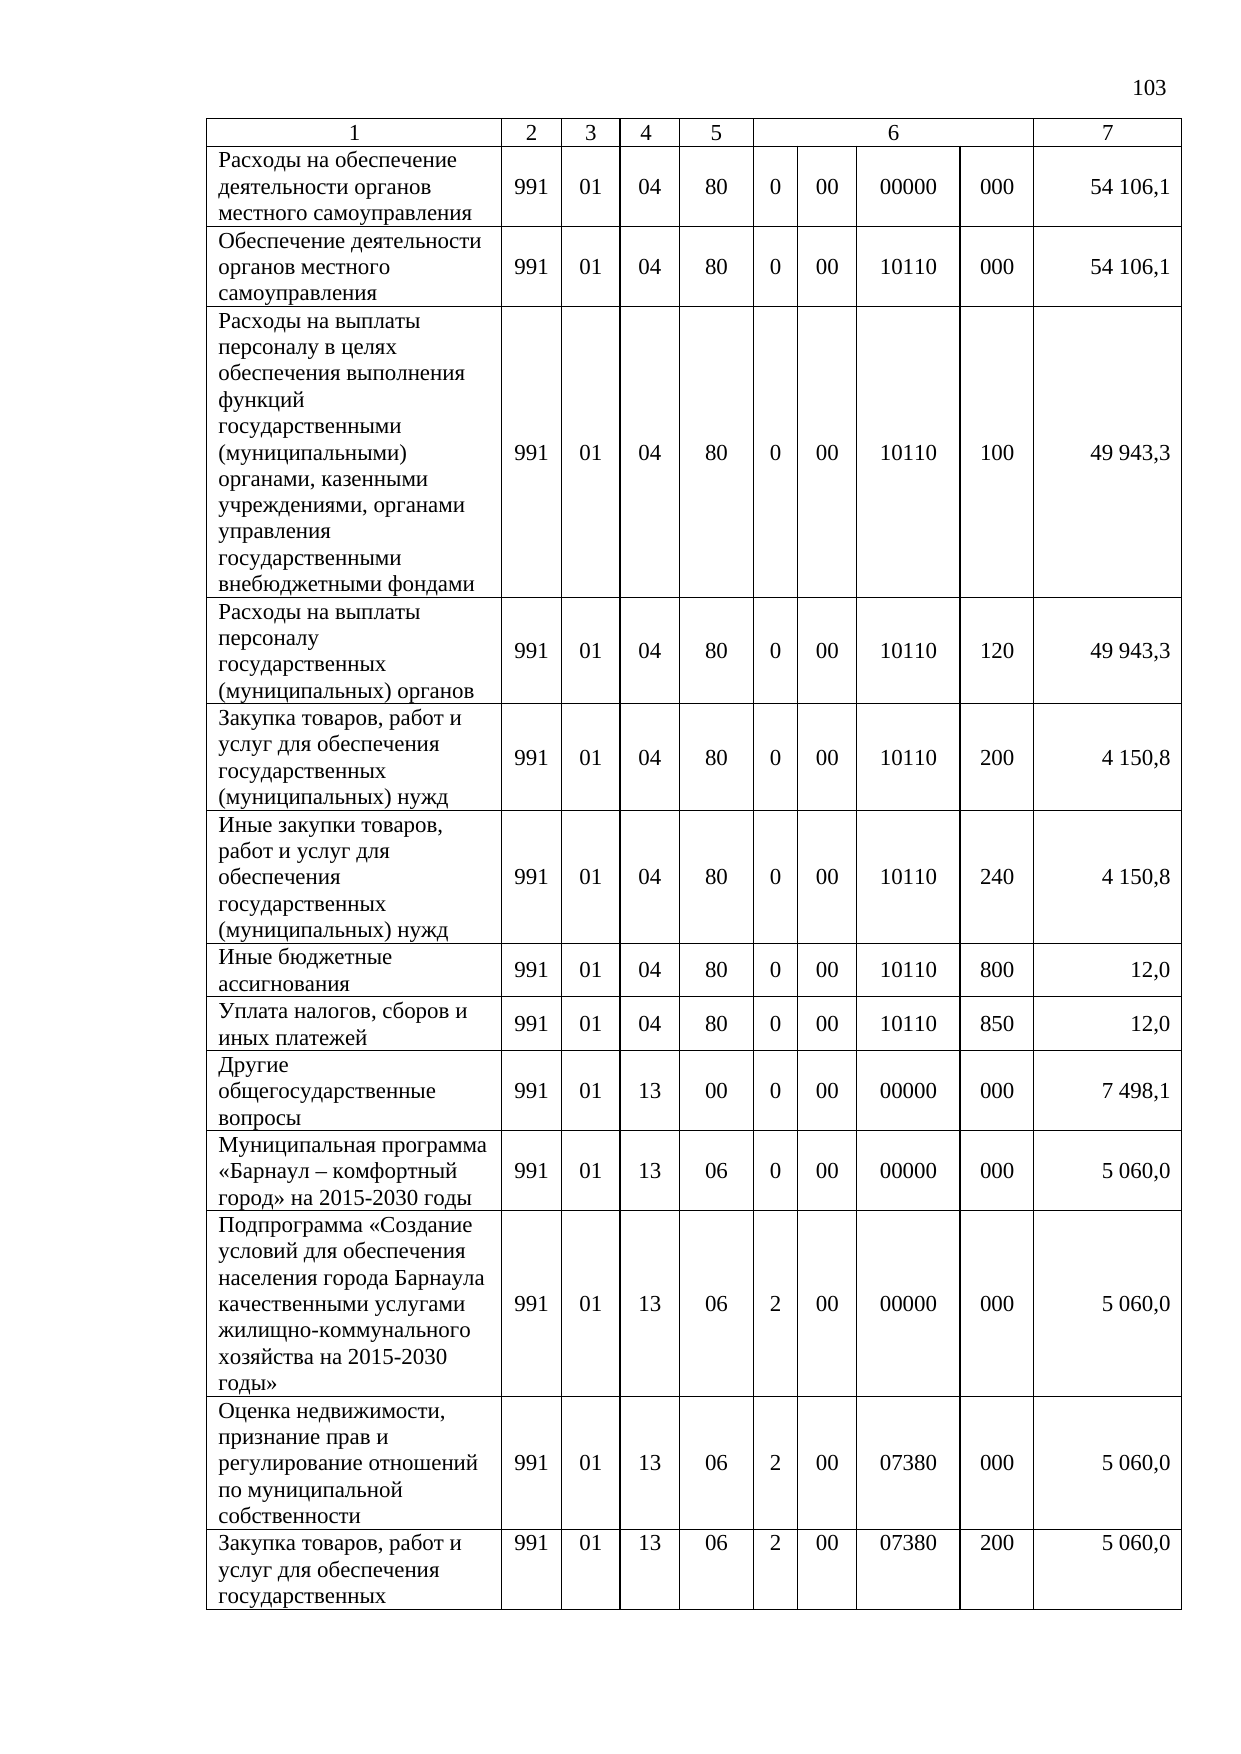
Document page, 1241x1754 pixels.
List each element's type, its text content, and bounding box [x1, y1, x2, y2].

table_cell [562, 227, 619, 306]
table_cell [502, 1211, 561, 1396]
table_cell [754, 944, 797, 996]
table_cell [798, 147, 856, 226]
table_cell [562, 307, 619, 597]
table_header 6 [754, 119, 1033, 146]
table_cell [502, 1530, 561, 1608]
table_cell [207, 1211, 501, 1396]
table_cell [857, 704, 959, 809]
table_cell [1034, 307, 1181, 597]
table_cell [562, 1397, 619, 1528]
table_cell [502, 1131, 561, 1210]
table_header 7 [1034, 119, 1181, 146]
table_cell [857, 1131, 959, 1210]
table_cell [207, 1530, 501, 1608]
table_header 4 [621, 119, 679, 146]
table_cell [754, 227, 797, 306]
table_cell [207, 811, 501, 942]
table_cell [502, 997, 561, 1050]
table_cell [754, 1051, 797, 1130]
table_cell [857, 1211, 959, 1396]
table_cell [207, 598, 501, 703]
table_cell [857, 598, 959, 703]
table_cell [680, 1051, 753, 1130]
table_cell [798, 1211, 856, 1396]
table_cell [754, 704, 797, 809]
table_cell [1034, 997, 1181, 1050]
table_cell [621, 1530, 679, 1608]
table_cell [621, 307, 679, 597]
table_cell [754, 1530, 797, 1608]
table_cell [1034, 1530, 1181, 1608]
table_header 2 [502, 119, 561, 146]
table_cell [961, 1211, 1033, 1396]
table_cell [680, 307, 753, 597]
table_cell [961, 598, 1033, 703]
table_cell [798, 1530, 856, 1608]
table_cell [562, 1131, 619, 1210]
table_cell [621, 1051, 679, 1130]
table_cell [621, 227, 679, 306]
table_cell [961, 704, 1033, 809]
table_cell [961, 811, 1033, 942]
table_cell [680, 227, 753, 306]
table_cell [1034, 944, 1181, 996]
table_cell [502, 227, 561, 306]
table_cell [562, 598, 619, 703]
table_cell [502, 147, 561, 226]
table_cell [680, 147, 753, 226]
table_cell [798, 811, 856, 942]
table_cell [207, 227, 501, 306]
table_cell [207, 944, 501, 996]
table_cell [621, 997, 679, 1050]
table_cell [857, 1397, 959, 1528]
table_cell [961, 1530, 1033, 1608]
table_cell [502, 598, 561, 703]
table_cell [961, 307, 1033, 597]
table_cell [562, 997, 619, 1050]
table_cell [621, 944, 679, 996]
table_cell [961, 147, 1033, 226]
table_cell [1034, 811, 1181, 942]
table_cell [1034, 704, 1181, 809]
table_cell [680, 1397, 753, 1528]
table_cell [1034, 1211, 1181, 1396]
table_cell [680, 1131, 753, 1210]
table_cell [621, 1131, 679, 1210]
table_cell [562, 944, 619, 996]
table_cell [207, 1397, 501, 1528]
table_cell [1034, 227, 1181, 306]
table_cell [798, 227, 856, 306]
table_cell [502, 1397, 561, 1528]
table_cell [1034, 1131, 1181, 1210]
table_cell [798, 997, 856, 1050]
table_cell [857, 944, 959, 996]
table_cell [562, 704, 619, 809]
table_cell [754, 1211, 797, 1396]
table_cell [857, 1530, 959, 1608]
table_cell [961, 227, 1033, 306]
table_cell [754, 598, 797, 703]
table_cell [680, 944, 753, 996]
table_header 3 [562, 119, 619, 146]
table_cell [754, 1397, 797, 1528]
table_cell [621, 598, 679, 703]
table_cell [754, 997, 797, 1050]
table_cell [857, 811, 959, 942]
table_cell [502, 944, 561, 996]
table_header 5 [680, 119, 753, 146]
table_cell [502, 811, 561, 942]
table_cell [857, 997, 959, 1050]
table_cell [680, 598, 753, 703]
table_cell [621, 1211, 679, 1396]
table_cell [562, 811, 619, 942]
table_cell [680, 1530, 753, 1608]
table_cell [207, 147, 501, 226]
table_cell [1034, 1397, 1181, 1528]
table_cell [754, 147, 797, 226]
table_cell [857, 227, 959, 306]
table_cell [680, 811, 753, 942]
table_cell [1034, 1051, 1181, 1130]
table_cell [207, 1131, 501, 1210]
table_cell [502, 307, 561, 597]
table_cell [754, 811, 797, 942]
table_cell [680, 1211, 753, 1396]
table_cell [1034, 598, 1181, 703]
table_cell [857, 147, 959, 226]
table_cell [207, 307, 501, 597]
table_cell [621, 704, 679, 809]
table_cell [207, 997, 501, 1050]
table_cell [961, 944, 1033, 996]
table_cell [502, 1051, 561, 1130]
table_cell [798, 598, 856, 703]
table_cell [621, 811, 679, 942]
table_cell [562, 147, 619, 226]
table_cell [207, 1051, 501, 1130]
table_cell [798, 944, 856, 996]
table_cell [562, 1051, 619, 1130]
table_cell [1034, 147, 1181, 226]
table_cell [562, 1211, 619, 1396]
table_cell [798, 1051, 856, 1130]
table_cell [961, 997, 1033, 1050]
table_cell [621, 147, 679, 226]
table_header 1 [207, 119, 501, 146]
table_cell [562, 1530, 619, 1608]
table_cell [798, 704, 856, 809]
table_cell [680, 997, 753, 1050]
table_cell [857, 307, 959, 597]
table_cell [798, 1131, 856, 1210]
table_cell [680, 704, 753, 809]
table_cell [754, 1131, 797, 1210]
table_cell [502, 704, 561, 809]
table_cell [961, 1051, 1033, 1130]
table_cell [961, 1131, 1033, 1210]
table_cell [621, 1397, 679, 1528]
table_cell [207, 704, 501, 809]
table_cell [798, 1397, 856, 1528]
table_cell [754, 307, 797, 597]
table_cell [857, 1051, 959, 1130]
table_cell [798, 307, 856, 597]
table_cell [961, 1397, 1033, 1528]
